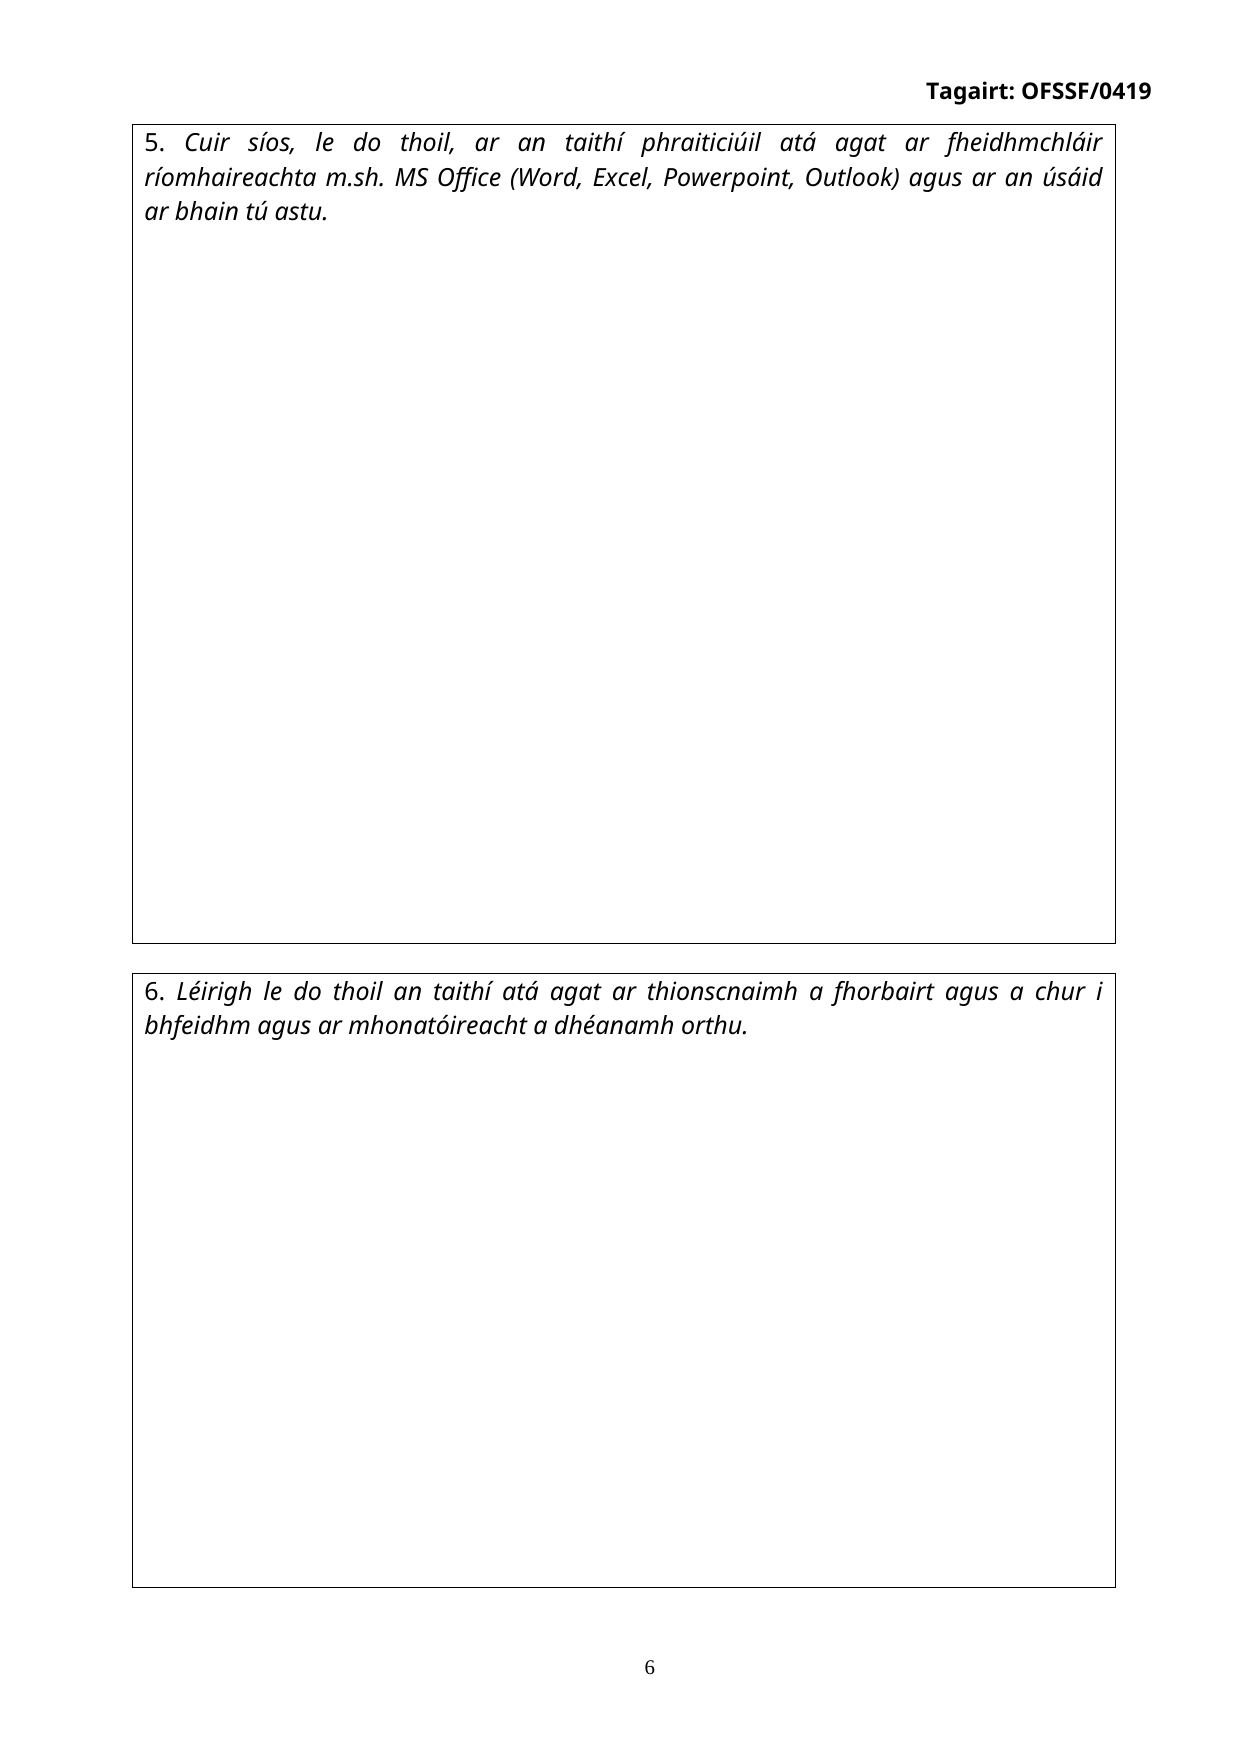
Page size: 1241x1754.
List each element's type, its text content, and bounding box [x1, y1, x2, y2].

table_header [133, 974, 1115, 1587]
table_header 5. Cuir síos, le do thoil, ar an taithí phraiticiúil atá agat ar fheidhmchláir ríomhaireachta m.sh. MS Office (Word, Excel, Powerpoint, Outlook) agus ar an úsáid ar bhain tú astu. [133, 125, 1115, 943]
